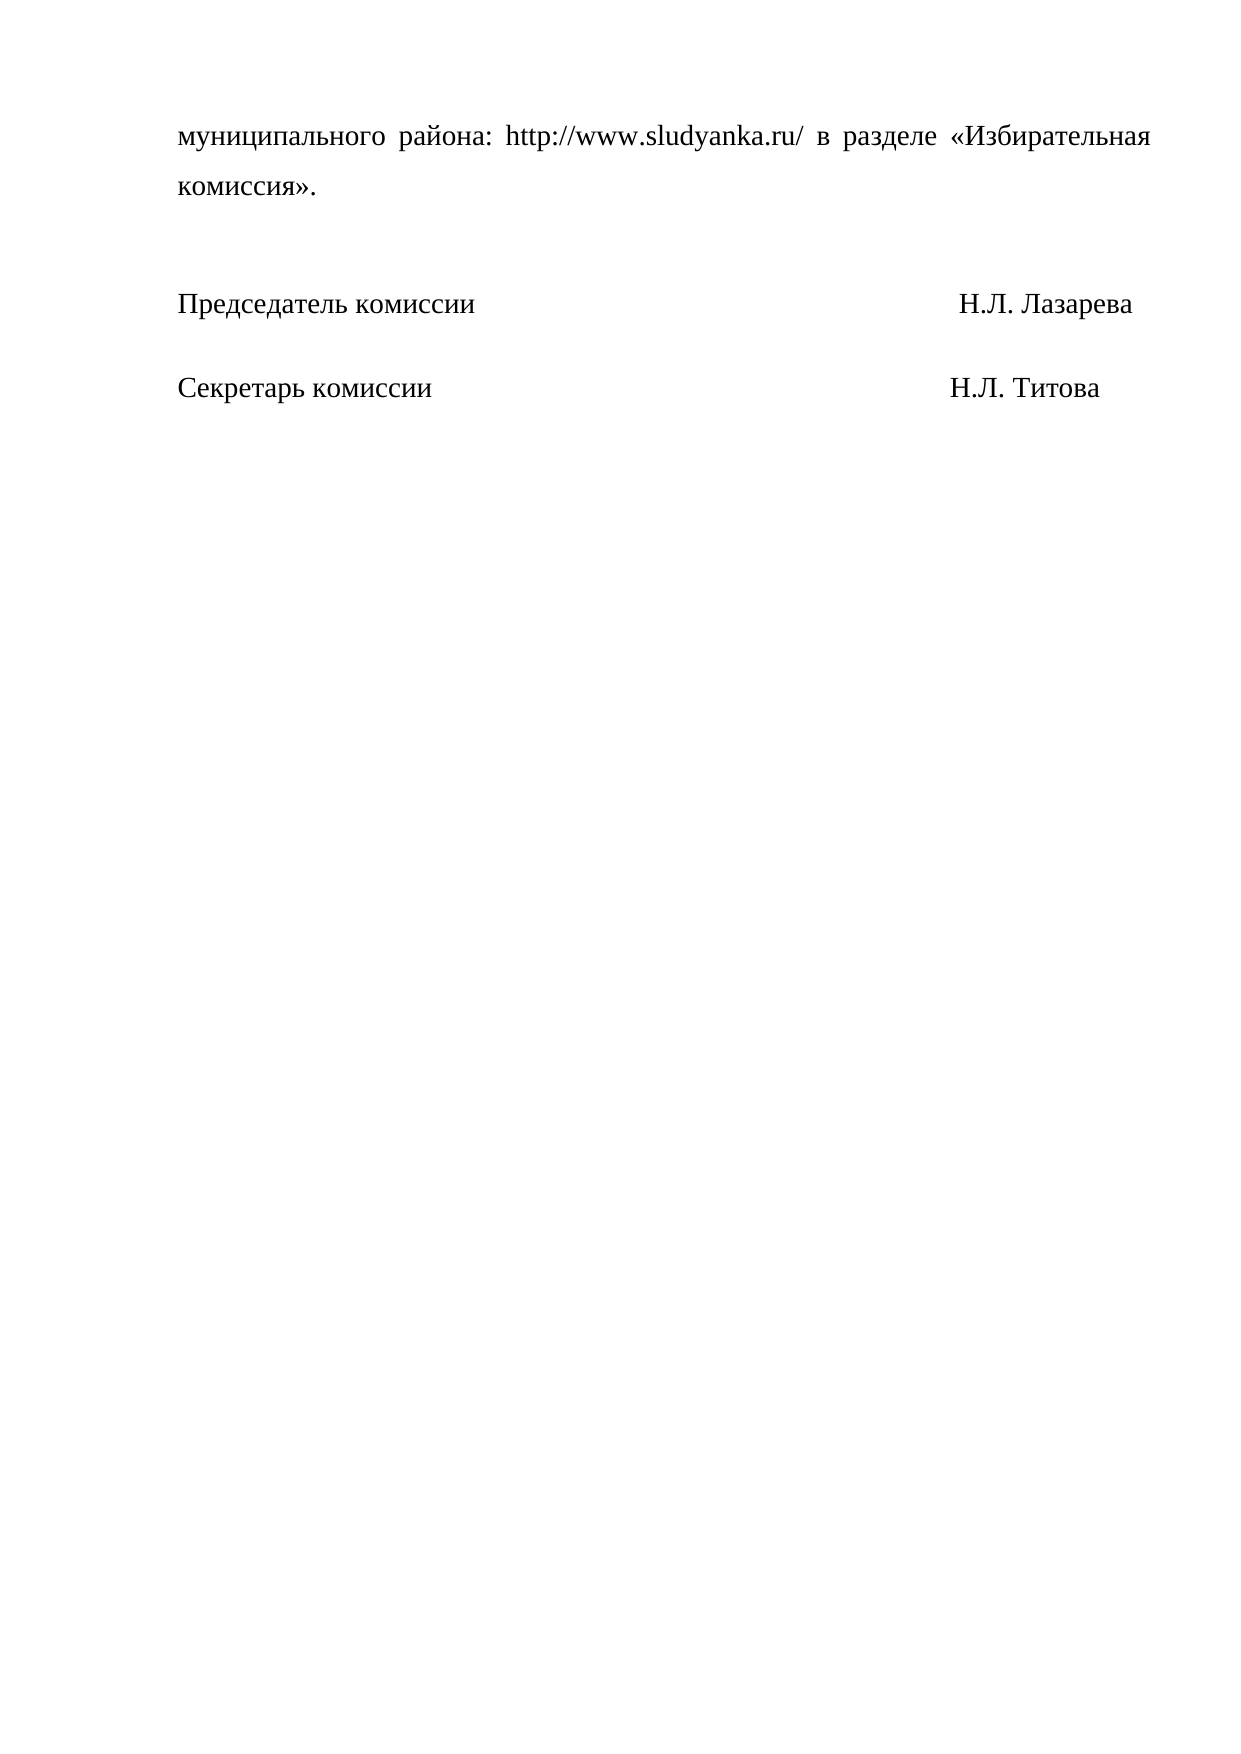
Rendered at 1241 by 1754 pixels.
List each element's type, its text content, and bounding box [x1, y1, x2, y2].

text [177, 118, 1152, 202]
text Председатель комиссии Н.Л. Лазарева [177, 286, 1152, 319]
text Секретарь комиссии Н.Л. Титова [177, 370, 1152, 403]
